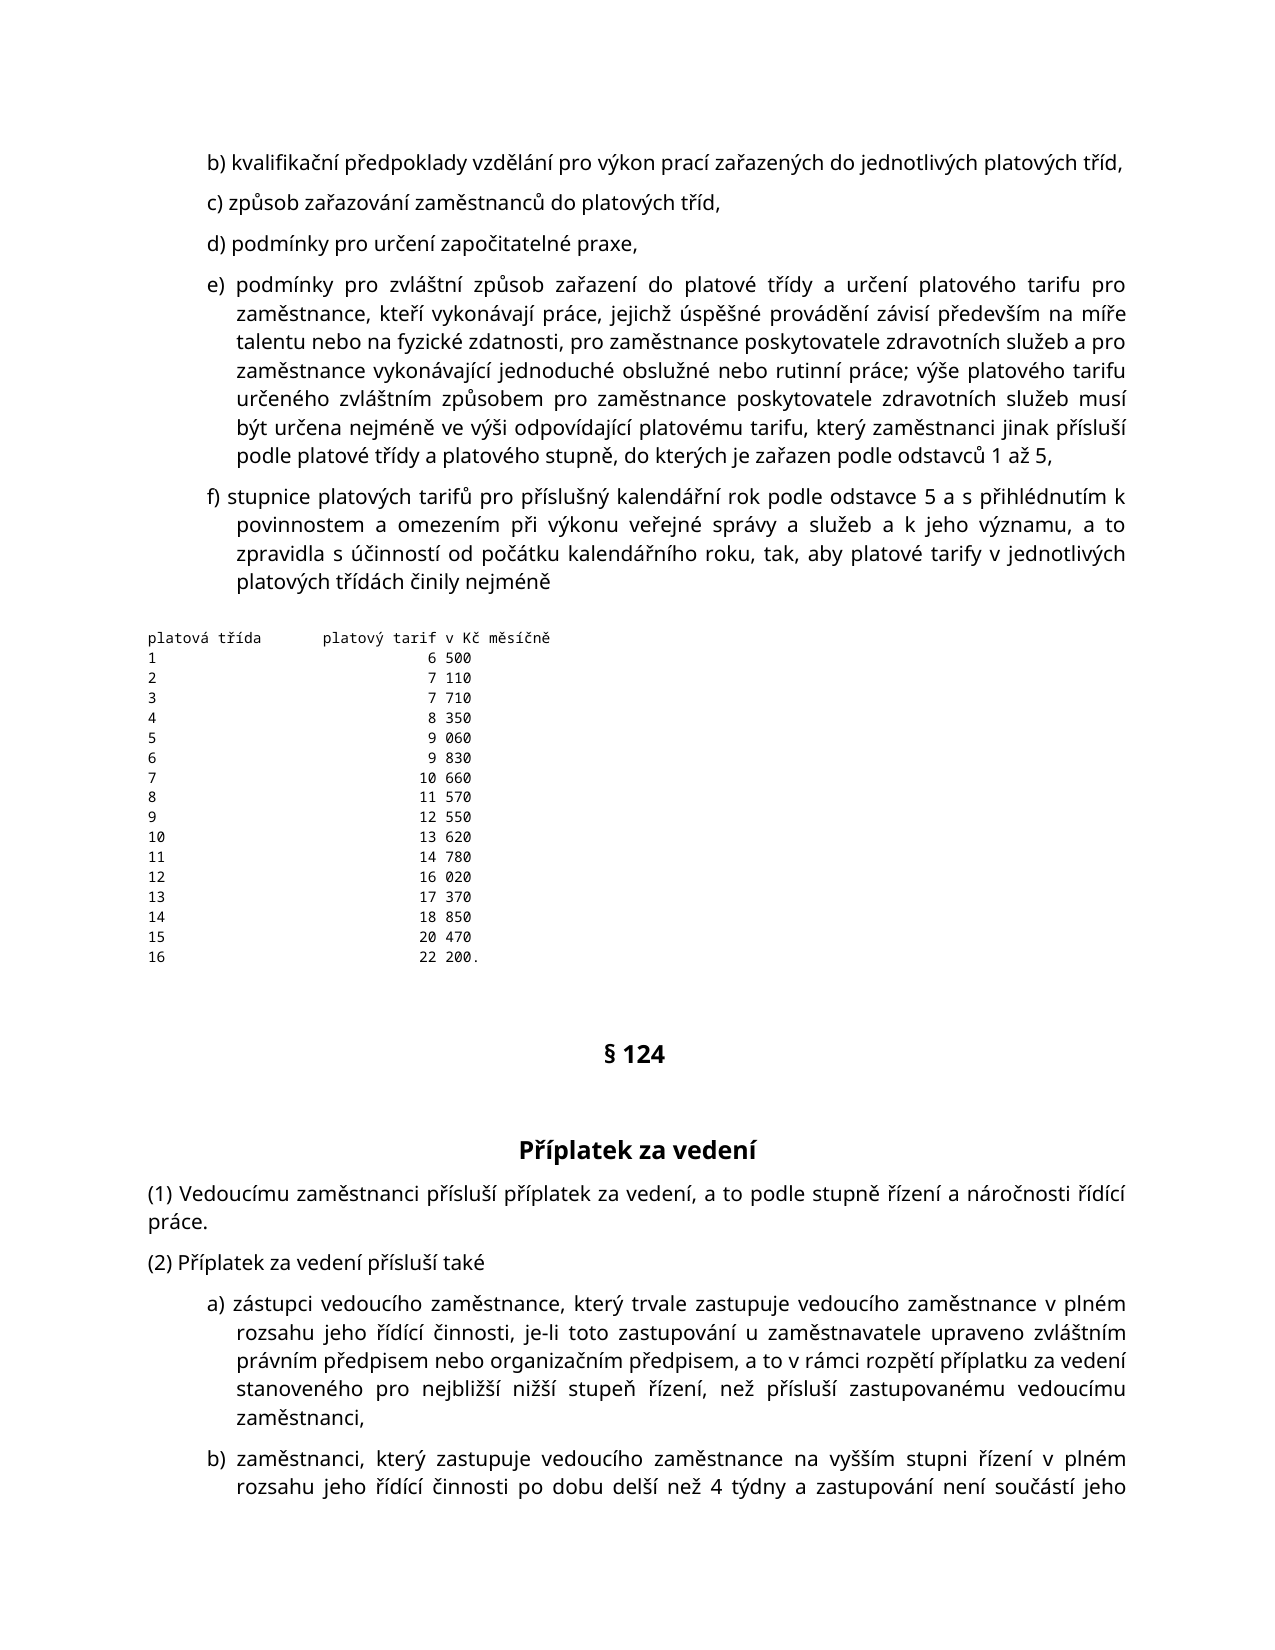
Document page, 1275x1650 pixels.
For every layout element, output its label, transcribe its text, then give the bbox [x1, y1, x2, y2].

text § 124 [148, 1036, 1127, 1071]
text b) kvalifikační předpoklady vzdělání pro výkon prací zařazených do jednotlivých platových tříd, [207, 148, 1127, 176]
text f) stupnice platových tarifů pro příslušný kalendářní rok podle odstavce 5 a s přihlédnutím k povinnostem a omezením při výkonu veřejné správy a služeb a k jeho významu, a to zpravidla s účinností od počátku kalendářního roku, tak, aby platové tarify v jednotlivých platových třídách činily nejméně [207, 482, 1127, 596]
text e) podmínky pro zvláštní způsob zařazení do platové třídy a určení platového tarifu pro zaměstnance, kteří vykonávají práce, jejichž úspěšné provádění závisí především na míře talentu nebo na fyzické zdatnosti, pro zaměstnance poskytovatele zdravotních služeb a pro zaměstnance vykonávající jednoduché obslužné nebo rutinní práce; výše platového tarifu určeného zvláštním způsobem pro zaměstnance poskytovatele zdravotních služeb musí být určena nejméně ve výši odpovídající platovému tarifu, který zaměstnanci jinak přísluší podle platové třídy a platového stupně, do kterých je zařazen podle odstavců 1 až 5, [207, 270, 1127, 469]
text (1) Vedoucímu zaměstnanci přísluší příplatek za vedení, a to podle stupně řízení a náročnosti řídící práce. [148, 1179, 1127, 1236]
text a) zástupci vedoucího zaměstnance, který trvale zastupuje vedoucího zaměstnance v plném rozsahu jeho řídící činnosti, je-li toto zastupování u zaměstnavatele upraveno zvláštním právním předpisem nebo organizačním předpisem, a to v rámci rozpětí příplatku za vedení stanoveného pro nejbližší nižší stupeň řízení, než přísluší zastupovanému vedoucímu zaměstnanci, [207, 1289, 1127, 1431]
text platová třída platový tarif v Kč měsíčně 1 6 500 2 7 110 3 7 710 4 8 350 5 9 060 6 9 830 7 10 660 8 11 570 9 12 550 10 13 620 11 14 780 12 16 020 13 17 370 14 18 850 15 20 470 16 22 200. [148, 608, 1127, 966]
text c) způsob zařazování zaměstnanců do platových tříd, [207, 188, 1127, 217]
text d) podmínky pro určení započitatelné praxe, [207, 229, 1127, 258]
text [207, 1444, 1127, 1501]
text (2) Příplatek za vedení přísluší také [148, 1248, 1127, 1277]
subtitle Příplatek za vedení [148, 1132, 1127, 1166]
